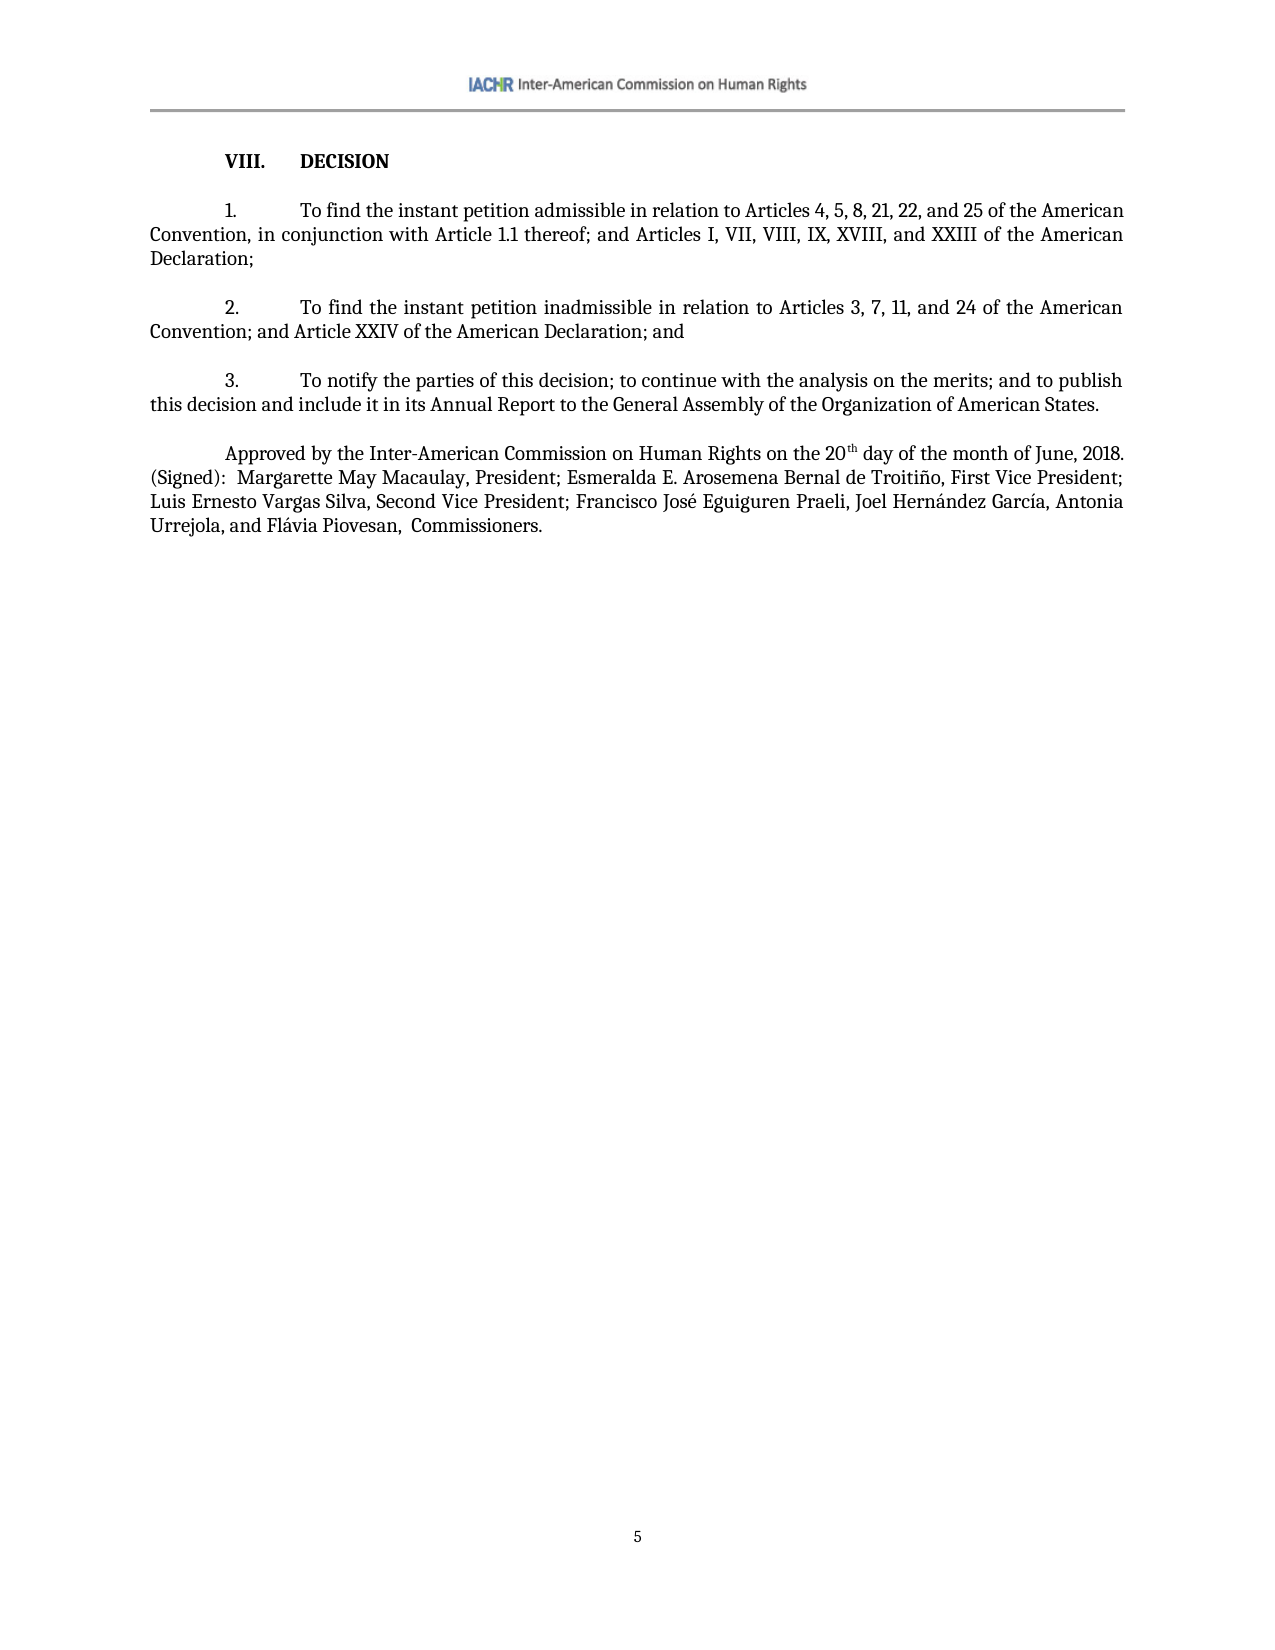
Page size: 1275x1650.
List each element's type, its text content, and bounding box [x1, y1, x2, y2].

list To find the instant petition admissible in relation to Articles 4, 5, 8, 21, 22, and 25 of the American Convention, in conjunction with Article 1.1 thereof; and Articles I, VII, VIII, IX, XVIII, and XXIII of the American Declaration; [150, 199, 1125, 271]
list To notify the parties of this decision; to continue with the analysis on the merits; and to publish this decision and include it in its Annual Report to the General Assembly of the Organization of American States. [150, 369, 1125, 417]
list To find the instant petition inadmissible in relation to Articles 3, 7, 11, and 24 of the American Convention; and Article XXIV of the American Declaration; and [150, 296, 1125, 344]
text Approved by the Inter-American Commission on Human Rights on the 20th day of the month of June, 2018. (Signed): Margarette May Macaulay, President; Esmeralda E. Arosemena Bernal de Troitiño, First Vice President; Luis Ernesto Vargas Silva, Second Vice President; Francisco José Eguiguren Praeli, Joel Hernández García, Antonia Urrejola, and Flávia Piovesan, Commissioners. [150, 442, 1125, 537]
picture [457, 75, 818, 94]
list VIII. DECISION [225, 150, 1125, 174]
